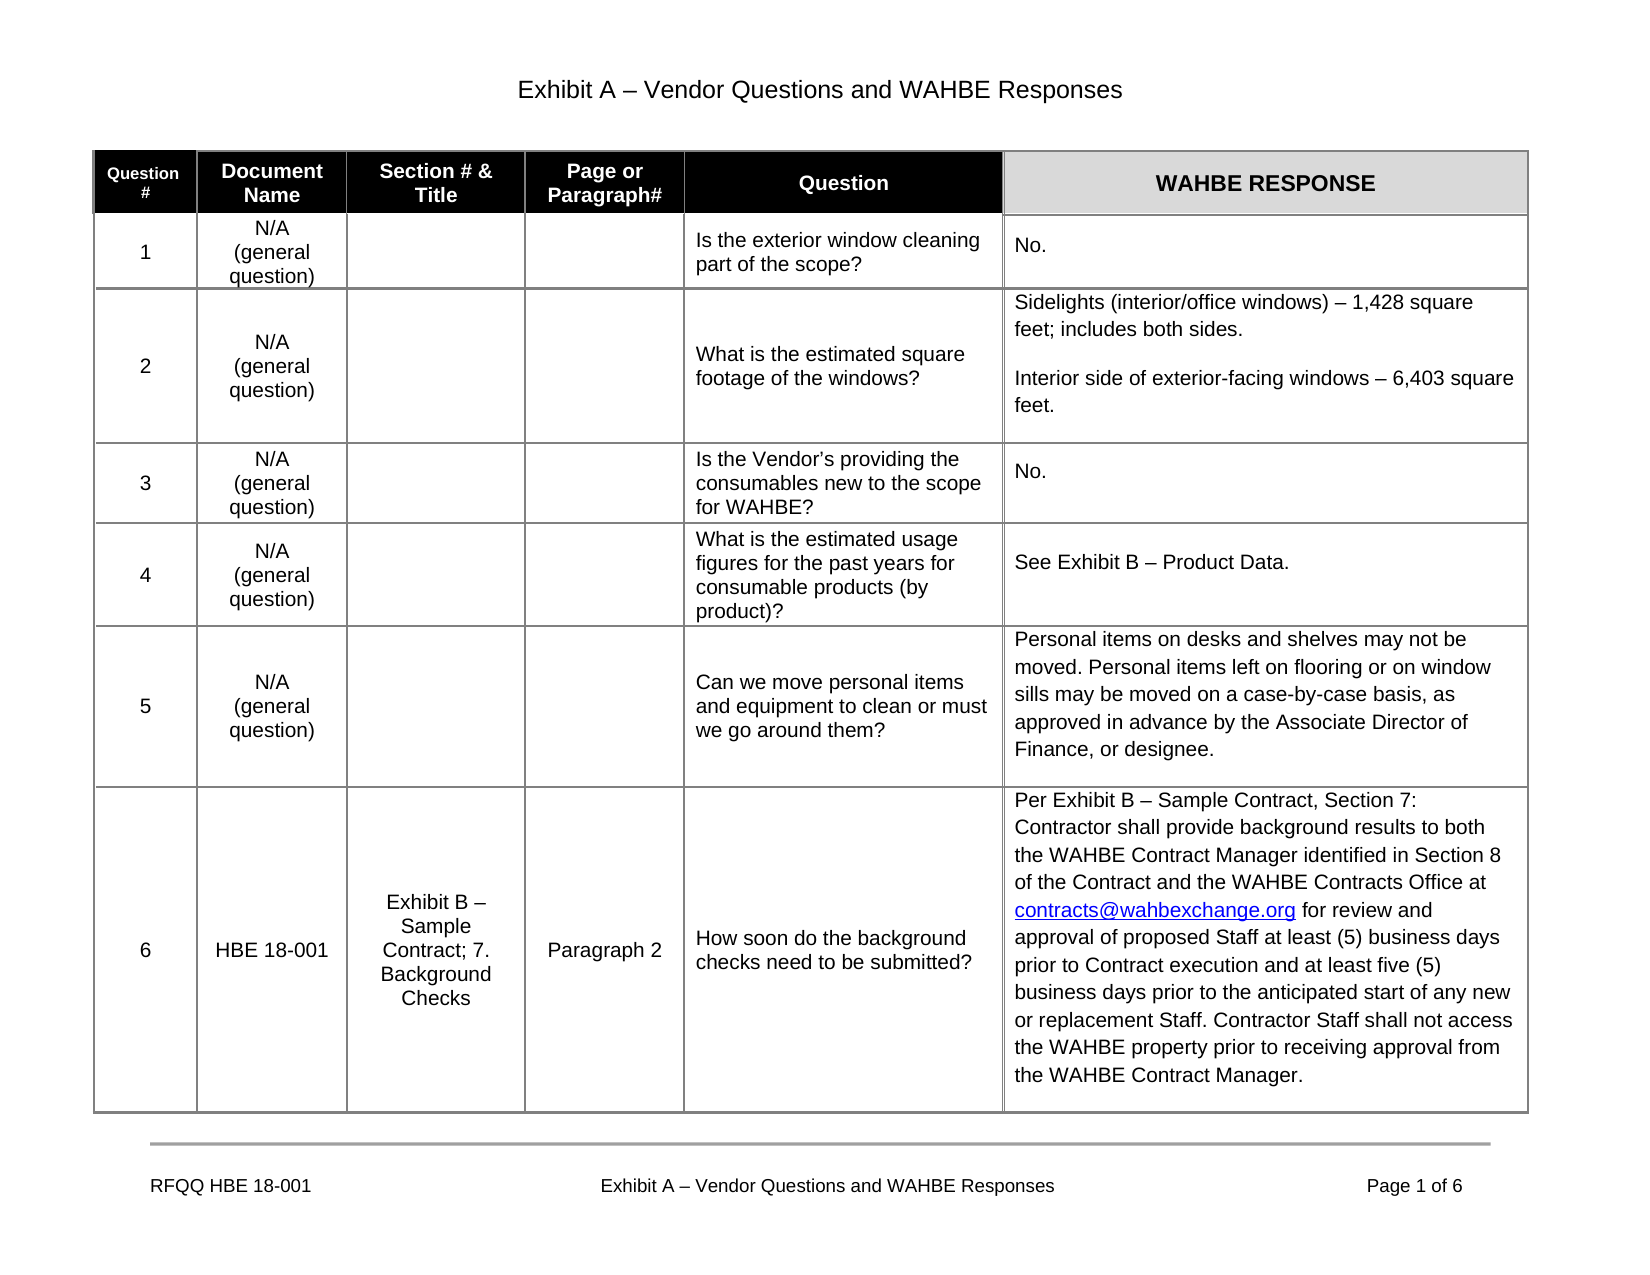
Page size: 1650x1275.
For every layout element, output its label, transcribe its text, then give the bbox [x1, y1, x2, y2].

table_cell What is the estimated usage figures for the past years for consumable products (by product)? [685, 524, 1002, 625]
table_cell No. [1005, 216, 1527, 287]
table_header Section # & Title [347, 152, 524, 213]
table_cell [348, 627, 524, 786]
table_cell [526, 524, 683, 625]
table_header Question [685, 152, 1002, 213]
table_cell HBE 18-001 [198, 788, 346, 1111]
table_cell 6 [95, 787, 196, 1111]
table_cell [348, 444, 524, 522]
table_cell 2 [95, 288, 196, 442]
table_cell N/A (general question) [198, 524, 346, 625]
table_cell No. [1005, 444, 1527, 522]
table_cell [526, 444, 683, 522]
table_cell [348, 290, 524, 442]
table_cell Per Exhibit B – Sample Contract, Section 7: Contractor shall provide background results to both the WAHBE Contract Manager identified in Section 8 of the Contract and the WAHBE Contracts Office at contracts@wahbexchange.org for review and approval of proposed Staff at least (5) business days prior to Contract execution and at least five (5) business days prior to the anticipated start of any new or replacement Staff. Contractor Staff shall not access the WAHBE property prior to receiving approval from the WAHBE Contract Manager. [1005, 788, 1527, 1111]
table_cell N/A (general question) [198, 444, 346, 522]
table_cell 1 [95, 214, 196, 287]
table_cell [526, 214, 683, 287]
table_cell Is the Vendor’s providing the consumables new to the scope for WAHBE? [685, 444, 1002, 522]
table_cell N/A (general question) [198, 627, 346, 786]
table_cell Is the exterior window cleaning part of the scope? [685, 214, 1002, 287]
table_cell How soon do the background checks need to be submitted? [685, 788, 1002, 1111]
table_cell [526, 290, 683, 442]
table_cell See Exhibit B – Product Data. [1005, 524, 1527, 625]
table_cell 4 [95, 523, 196, 625]
table_header Page or Paragraph# [526, 152, 684, 213]
table_cell [348, 214, 524, 287]
table_cell What is the estimated square footage of the windows? [685, 290, 1002, 442]
table_cell Exhibit B – Sample Contract; 7. Background Checks [348, 788, 524, 1111]
table_cell Can we move personal items and equipment to clean or must we go around them? [685, 627, 1002, 786]
table_cell N/A (general question) [198, 290, 346, 442]
table_cell 5 [95, 626, 196, 786]
table_cell Sidelights (interior/office windows) – 1,428 square feet; includes both sides. Interior side of exterior-facing windows – 6,403 square feet. [1005, 290, 1527, 442]
table_cell [348, 524, 524, 625]
table_header WAHBE RESPONSE [1005, 152, 1527, 213]
table_header Document Name [198, 152, 346, 213]
table_cell 3 [95, 443, 196, 522]
table_cell N/A (general question) [198, 214, 346, 287]
table_cell [526, 627, 683, 786]
table_cell Paragraph 2 [526, 788, 683, 1111]
table_cell Personal items on desks and shelves may not be moved. Personal items left on flooring or on window sills may be moved on a case-by-case basis, as approved in advance by the Associate Director of Finance, or designee. [1005, 627, 1527, 786]
table_header Question # [95, 150, 196, 213]
